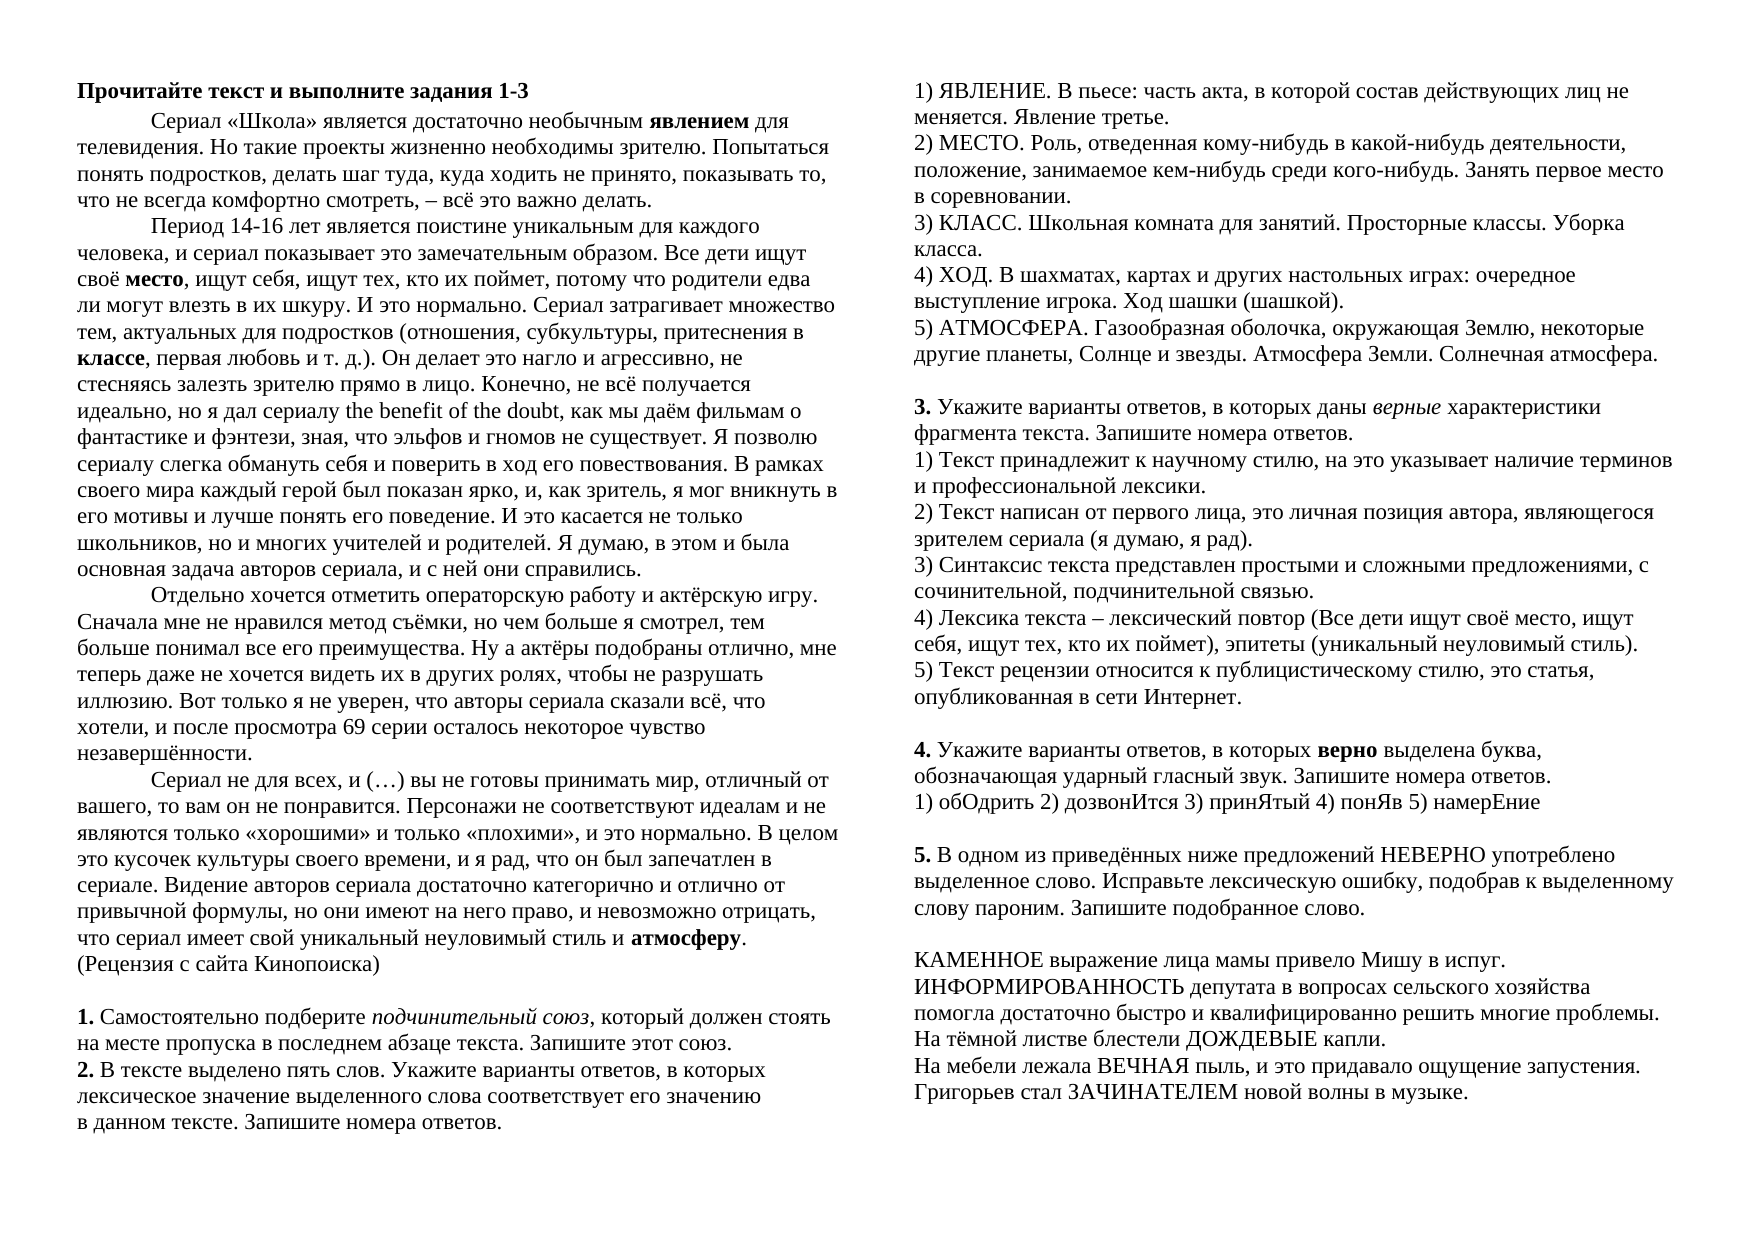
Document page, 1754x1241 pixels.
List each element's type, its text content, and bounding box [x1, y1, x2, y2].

text 1. Самостоятельно подберите подчинительный союз, который должен стоять на месте пропуска в последнем абзаце текста. Запишите этот союз. [77, 1003, 840, 1056]
text На тёмной листве блестели ДОЖДЕВЫЕ капли. [914, 1026, 1677, 1052]
text в данном тексте. Запишите номера ответов. [77, 1108, 840, 1135]
text На мебели лежала ВЕЧНАЯ пыль, и это придавало ощущение запустения. Григорьев стал ЗАЧИНАТЕЛЕМ новой волны в музыке. [914, 1052, 1677, 1104]
text КАМЕННОЕ выражение лица мамы привело Мишу в испуг. ИНФОРМИРОВАННОСТЬ депутата в вопросах сельского хозяйства помогла достаточно быстро и квалифицированно решить многие проблемы. [914, 946, 1677, 1026]
text 2. В тексте выделено пять слов. Укажите варианты ответов, в которых лексическое значение выделенного слова соответствует его значению [77, 1056, 840, 1108]
text 5) АТМОСФЕРА. Газообразная оболочка, окружающая Землю, некоторые другие планеты, Солнце и звезды. Атмосфера Земли. Солнечная атмосфера. [914, 314, 1677, 367]
text Сериал не для всех, и (…) вы не готовы принимать мир, отличный от вашего, то вам он не понравится. Персонажи не соответствуют идеалам и не являются только «хорошими» и только «плохими», и это нормально. В целом это кусочек культуры своего времени, и я рад, что он был запечатлен в сериале. Видение авторов сериала достаточно категорично и отлично от привычной формулы, но они имеют на него право, и невозможно отрицать, что сериал имеет свой уникальный неуловимый стиль и атмосферу. (Рецензия с сайта Кинопоиска) [77, 766, 840, 977]
text 3) Синтаксис текста представлен простыми и сложными предложениями, с сочинительной, подчинительной связью. [914, 551, 1677, 604]
text 2) МЕСТО. Роль, отведенная кому-нибудь в какой-нибудь деятельности, положение, занимаемое кем-нибудь среди кого-нибудь. Занять первое место в соревновании. [914, 129, 1677, 208]
text Период 14-16 лет является поистине уникальным для каждого человека, и сериал показывает это замечательным образом. Все дети ищут своё место, ищут себя, ищут тех, кто их поймет, потому что родители едва ли могут влезть в их шкуру. И это нормально. Сериал затрагивает множество тем, актуальных для подростков (отношения, субкультуры, притеснения в классе, первая любовь и т. д.). Он делает это нагло и агрессивно, не стесняясь залезть зрителю прямо в лицо. Конечно, не всё получается идеально, но я дал сериалу the benefit of the doubt, как мы даём фильмам о фантастике и фэнтези, зная, что эльфов и гномов не существует. Я позволю сериалу слегка обмануть себя и поверить в ход его повествования. В рамках своего мира каждый герой был показан ярко, и, как зритель, я мог вникнуть в его мотивы и лучше понять его поведение. И это касается не только школьников, но и многих учителей и родителей. Я думаю, в этом и была основная задача авторов сериала, и с ней они справились. [77, 212, 840, 581]
text Сериал «Школа» является достаточно необычным явлением для телевидения. Но такие проекты жизненно необходимы зрителю. Попытаться понять подростков, делать шаг туда, куда ходить не принято, показывать то, что не всегда комфортно смотреть, – всё это важно делать. [77, 107, 840, 212]
text 2) Текст написан от первого лица, это личная позиция автора, являющегося зрителем сериала (я думаю, я рад). [914, 498, 1677, 551]
text 1) ЯВЛЕНИЕ. В пьесе: часть акта, в которой состав действующих лиц не меняется. Явление третье. [914, 77, 1677, 129]
text 4) Лексика текста – лексический повтор (Все дети ищут своё место, ищут себя, ищут тех, кто их поймет), эпитеты (уникальный неуловимый стиль). [914, 604, 1677, 657]
text Отдельно хочется отметить операторскую работу и актёрскую игру. Сначала мне не нравился метод съёмки, но чем больше я смотрел, тем больше понимал все его преимущества. Ну а актёры подобраны отлично, мне теперь даже не хочется видеть их в других ролях, чтобы не разрушать иллюзию. Вот только я не уверен, что авторы сериала сказали всё, что хотели, и после просмотра 69 серии осталось некоторое чувство незавершённости. [77, 581, 840, 766]
text 1) Текст принадлежит к научному стилю, на это указывает наличие терминов и профессиональной лексики. [914, 446, 1677, 498]
text 5) Текст рецензии относится к публицистическому стилю, это статья, опубликованная в сети Интернет. [914, 657, 1677, 709]
text 4. Укажите варианты ответов, в которых верно выделена буква, обозначающая ударный гласный звук. Запишите номера ответов. [914, 736, 1677, 788]
text 5. В одном из приведённых ниже предложений НЕВЕРНО употреблено выделенное слово. Исправьте лексическую ошибку, подобрав к выделенному слову пароним. Запишите подобранное слово. [914, 841, 1677, 920]
text 4) ХОД. В шахматах, картах и других настольных играх: очередное выступление игрока. Ход шашки (шашкой). [914, 261, 1677, 314]
text Прочитайте текст и выполните задания 1-3 [77, 77, 840, 103]
text 3) КЛАСС. Школьная комната для занятий. Просторные классы. Уборка класса. [914, 208, 1677, 261]
text 3. Укажите варианты ответов, в которых даны верные характеристики фрагмента текста. Запишите номера ответов. [914, 393, 1677, 446]
text 1) обОдрить 2) дозвонИтся 3) принЯтый 4) понЯв 5) намерЕние [914, 788, 1677, 815]
